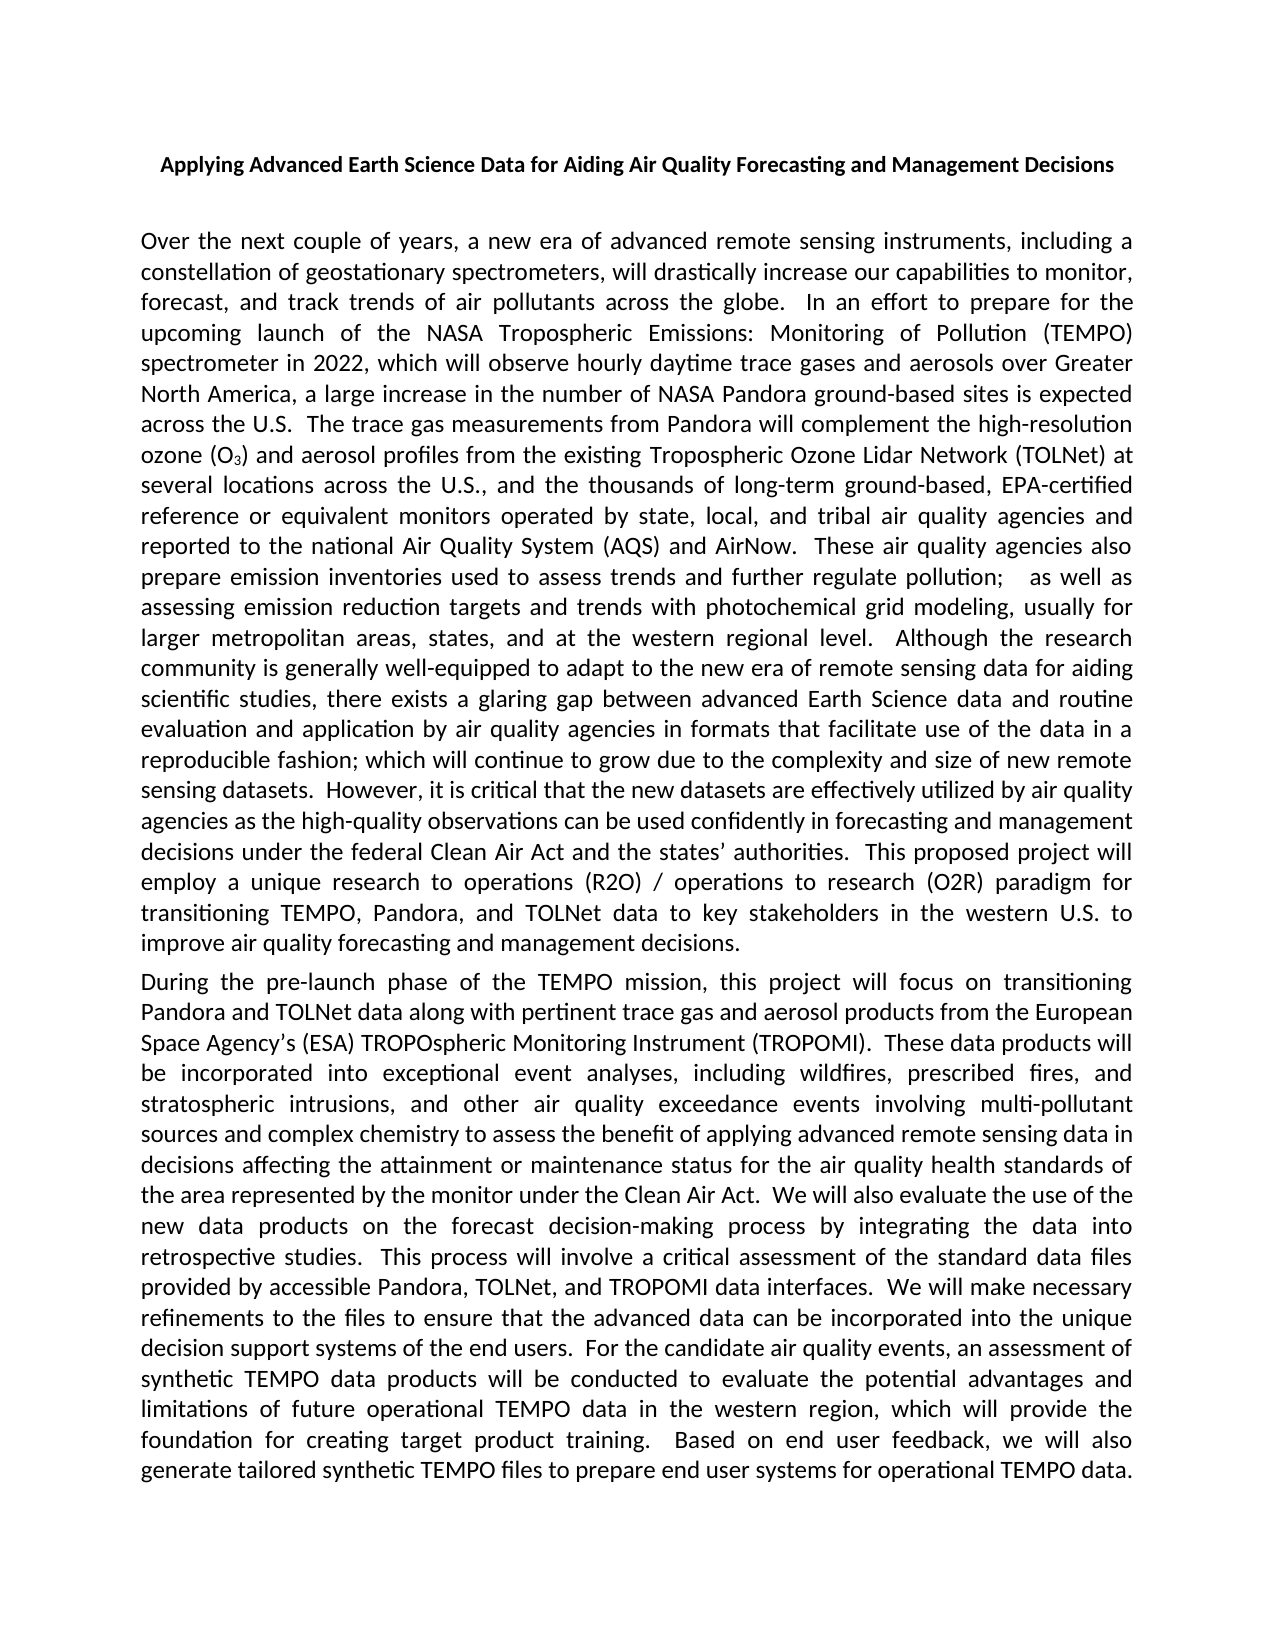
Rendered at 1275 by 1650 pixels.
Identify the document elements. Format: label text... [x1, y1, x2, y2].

text Over the next couple of years, a new era of advanced remote sensing instruments, including a constellation of geostationary spectrometers, will drastically increase our capabilities to monitor, forecast, and track trends of air pollutants across the globe. In an effort to prepare for the upcoming launch of the NASA Tropospheric Emissions: Monitoring of Pollution (TEMPO) spectrometer in 2022, which will observe hourly daytime trace gases and aerosols over Greater North America, a large increase in the number of NASA Pandora ground-based sites is expected across the U.S. The trace gas measurements from Pandora will complement the high-resolution ozone (O3) and aerosol profiles from the existing Tropospheric Ozone Lidar Network (TOLNet) at several locations across the U.S., and the thousands of long-term ground-based, EPA-certified reference or equivalent monitors operated by state, local, and tribal air quality agencies and reported to the national Air Quality System (AQS) and AirNow. These air quality agencies also prepare emission inventories used to assess trends and further regulate pollution; as well as assessing emission reduction targets and trends with photochemical grid modeling, usually for larger metropolitan areas, states, and at the western regional level. Although the research community is generally well-equipped to adapt to the new era of remote sensing data for aiding scientific studies, there exists a glaring gap between advanced Earth Science data and routine evaluation and application by air quality agencies in formats that facilitate use of the data in a reproducible fashion; which will continue to grow due to the complexity and size of new remote sensing datasets. However, it is critical that the new datasets are effectively utilized by air quality agencies as the high-quality observations can be used confidently in forecasting and management decisions under the federal Clean Air Act and the states’ authorities. This proposed project will employ a unique research to operations (R2O) / operations to research (O2R) paradigm for transitioning TEMPO, Pandora, and TOLNet data to key stakeholders in the western U.S. to improve air quality forecasting and management decisions. [141, 225, 1134, 958]
text Applying Advanced Earth Science Data for Aiding Air Quality Forecasting and Management Decisions [141, 150, 1134, 178]
text During the pre-launch phase of the TEMPO mission, this project will focus on transitioning Pandora and TOLNet data along with pertinent trace gas and aerosol products from the European Space Agency’s (ESA) TROPOspheric Monitoring Instrument (TROPOMI). These data products will be incorporated into exceptional event analyses, including wildfires, prescribed fires, and stratospheric intrusions, and other air quality exceedance events involving multi-pollutant sources and complex chemistry to assess the benefit of applying advanced remote sensing data in decisions affecting the attainment or maintenance status for the air quality health standards of the area represented by the monitor under the Clean Air Act. We will also evaluate the use of the new data products on the forecast decision-making process by integrating the data into retrospective studies. This process will involve a critical assessment of the standard data files provided by accessible Pandora, TOLNet, and TROPOMI data interfaces. We will make necessary refinements to the files to ensure that the advanced data can be incorporated into the unique decision support systems of the end users. For the candidate air quality events, an assessment of synthetic TEMPO data products will be conducted to evaluate the potential advantages and limitations of future operational TEMPO data in the western region, which will provide the foundation for creating target product training. Based on end user feedback, we will also generate tailored synthetic TEMPO files to prepare end user systems for operational TEMPO data. [141, 966, 1134, 1485]
